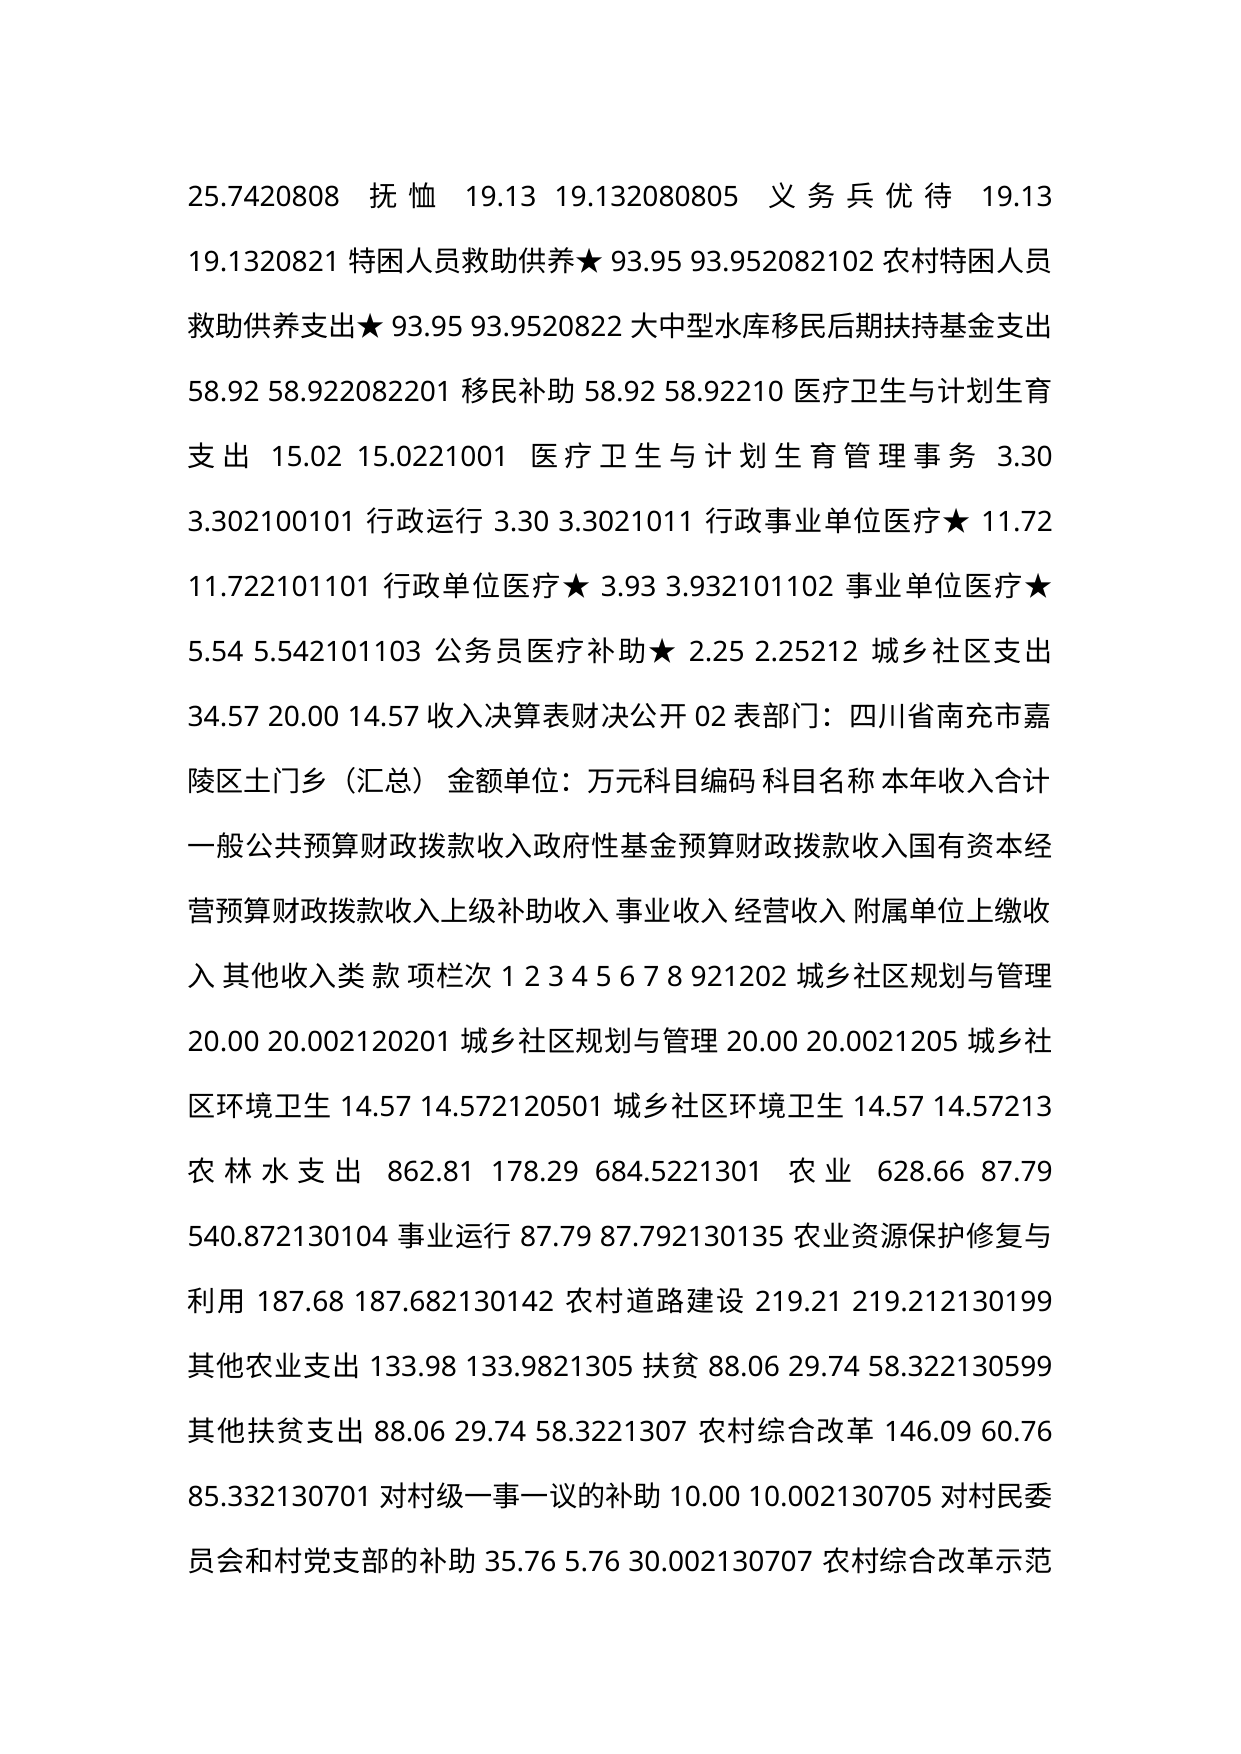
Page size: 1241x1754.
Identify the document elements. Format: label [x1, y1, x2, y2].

text [187, 162, 1053, 1592]
